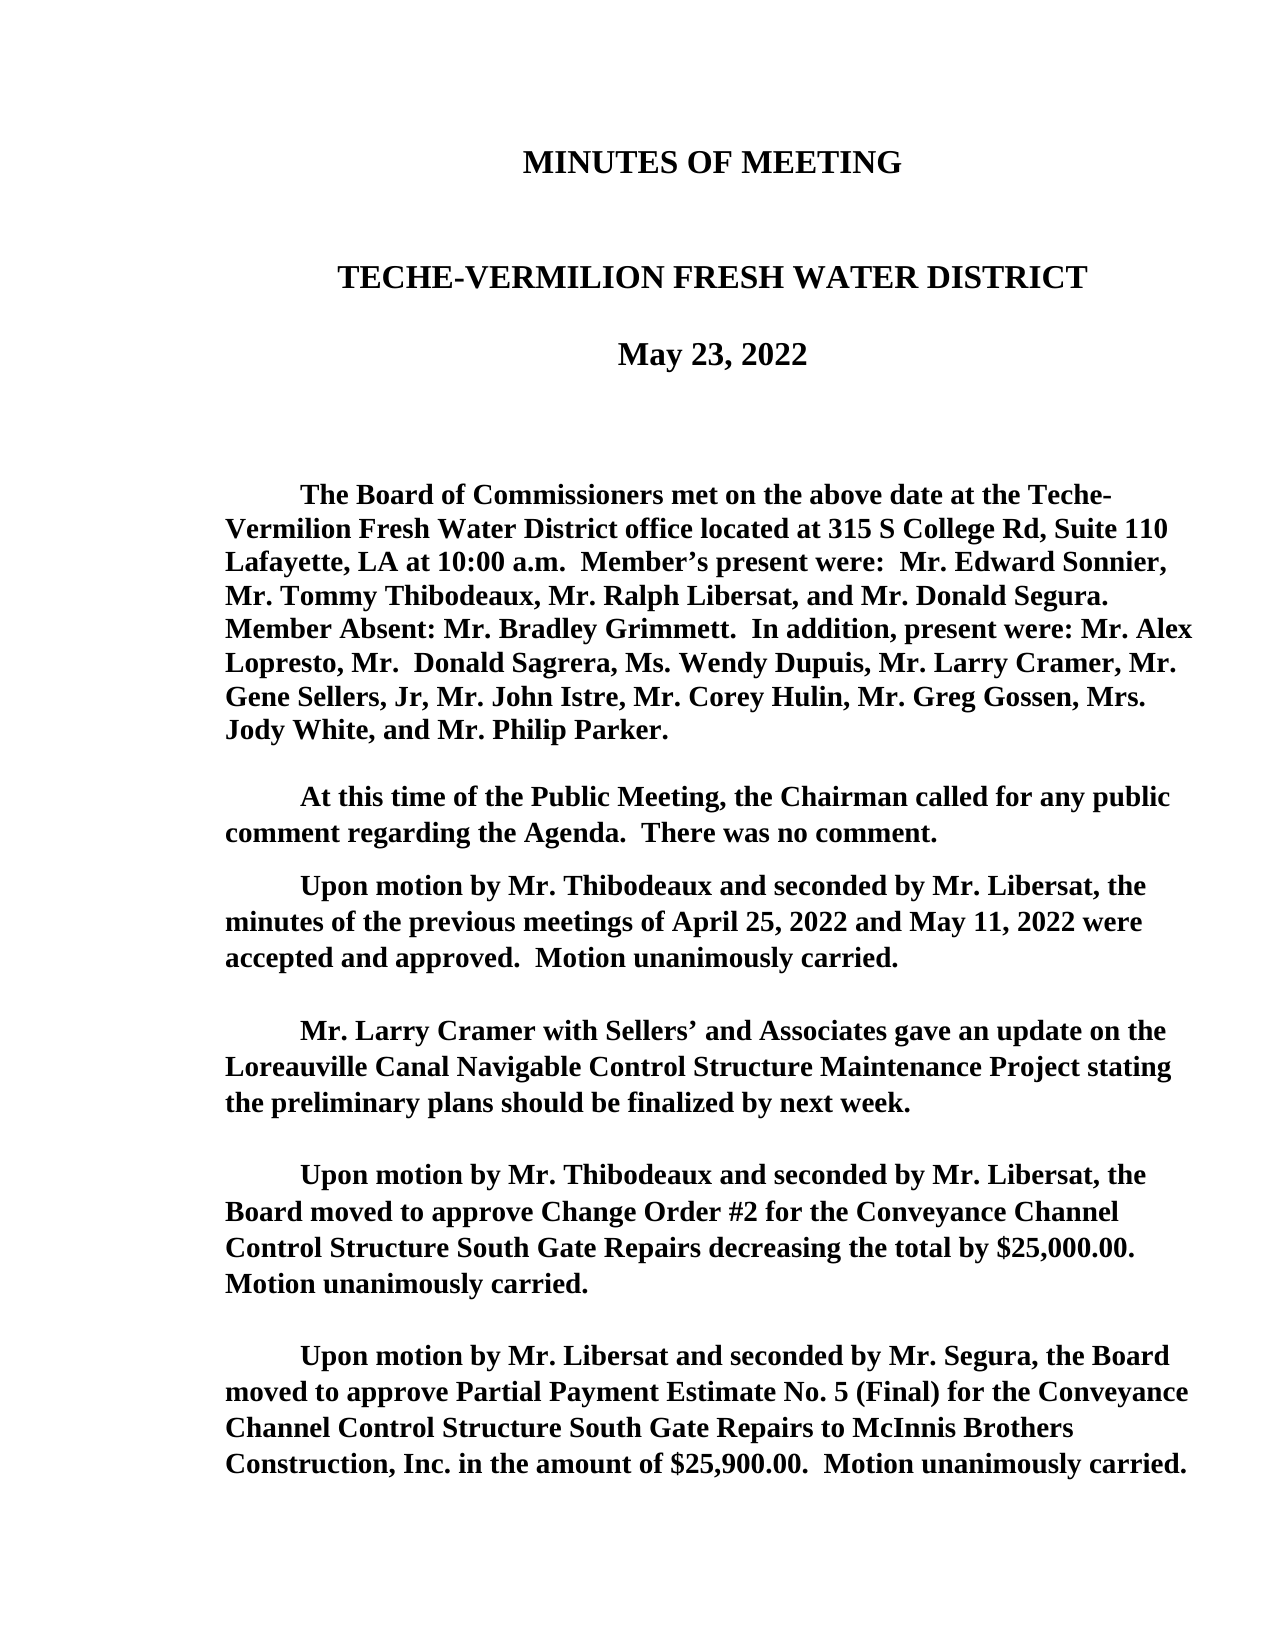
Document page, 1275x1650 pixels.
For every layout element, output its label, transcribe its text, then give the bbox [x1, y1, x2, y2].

text The Board of Commissioners met on the above date at the Teche-Vermilion Fresh Water District office located at 315 S College Rd, Suite 110 Lafayette, LA at 10:00 a.m. Member’s present were: Mr. Edward Sonnier, Mr. Tommy Thibodeaux, Mr. Ralph Libersat, and Mr. Donald Segura. Member Absent: Mr. Bradley Grimmett. In addition, present were: Mr. Alex Lopresto, Mr. Donald Sagrera, Ms. Wendy Dupuis, Mr. Larry Cramer, Mr. Gene Sellers, Jr, Mr. John Istre, Mr. Corey Hulin, Mr. Greg Gossen, Mrs. Jody White, and Mr. Philip Parker. [225, 477, 1200, 746]
text Mr. Larry Cramer with Sellers’ and Associates gave an update on the Loreauville Canal Navigable Control Structure Maintenance Project stating the preliminary plans should be finalized by next week. [225, 1013, 1200, 1119]
text Upon motion by Mr. Libersat and seconded by Mr. Segura, the Board moved to approve Partial Payment Estimate No. 5 (Final) for the Conveyance Channel Control Structure South Gate Repairs to McInnis Brothers Construction, Inc. in the amount of $25,900.00. Motion unanimously carried. [225, 1338, 1200, 1480]
text Upon motion by Mr. Thibodeaux and seconded by Mr. Libersat, the minutes of the previous meetings of April 25, 2022 and May 11, 2022 were accepted and approved. Motion unanimously carried. [225, 868, 1200, 974]
text MINUTES OF MEETING [225, 142, 1200, 180]
text TECHE-VERMILION FRESH WATER DISTRICT [225, 257, 1200, 295]
text At this time of the Public Meeting, the Chairman called for any public comment regarding the Agenda. There was no comment. [225, 779, 1200, 849]
text Upon motion by Mr. Thibodeaux and seconded by Mr. Libersat, the Board moved to approve Change Order #2 for the Conveyance Channel Control Structure South Gate Repairs decreasing the total by $25,000.00. Motion unanimously carried. [225, 1157, 1200, 1299]
text May 23, 2022 [225, 334, 1200, 372]
